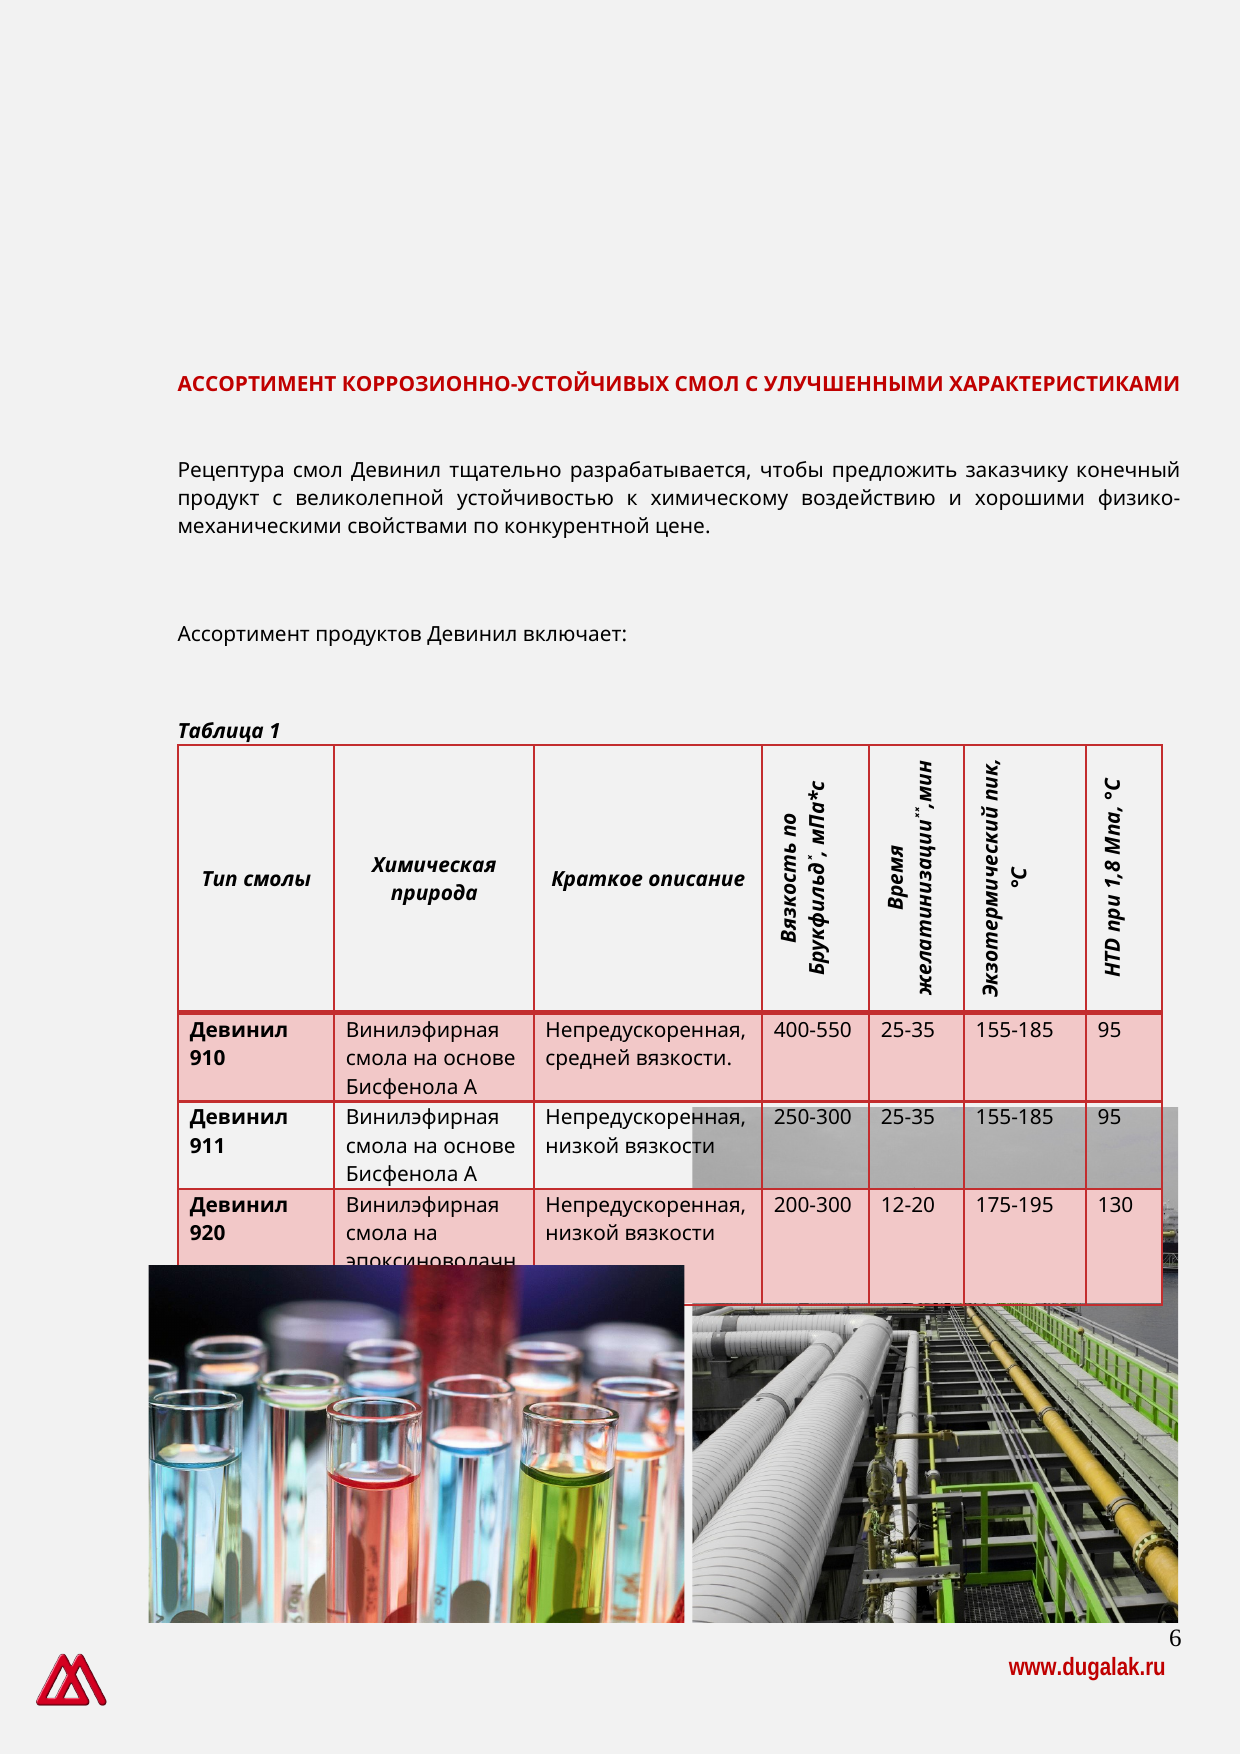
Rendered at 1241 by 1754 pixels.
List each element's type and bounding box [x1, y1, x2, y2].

picture [148, 1265, 685, 1623]
picture [34, 1651, 109, 1708]
table_header [166, 131, 1237, 1623]
